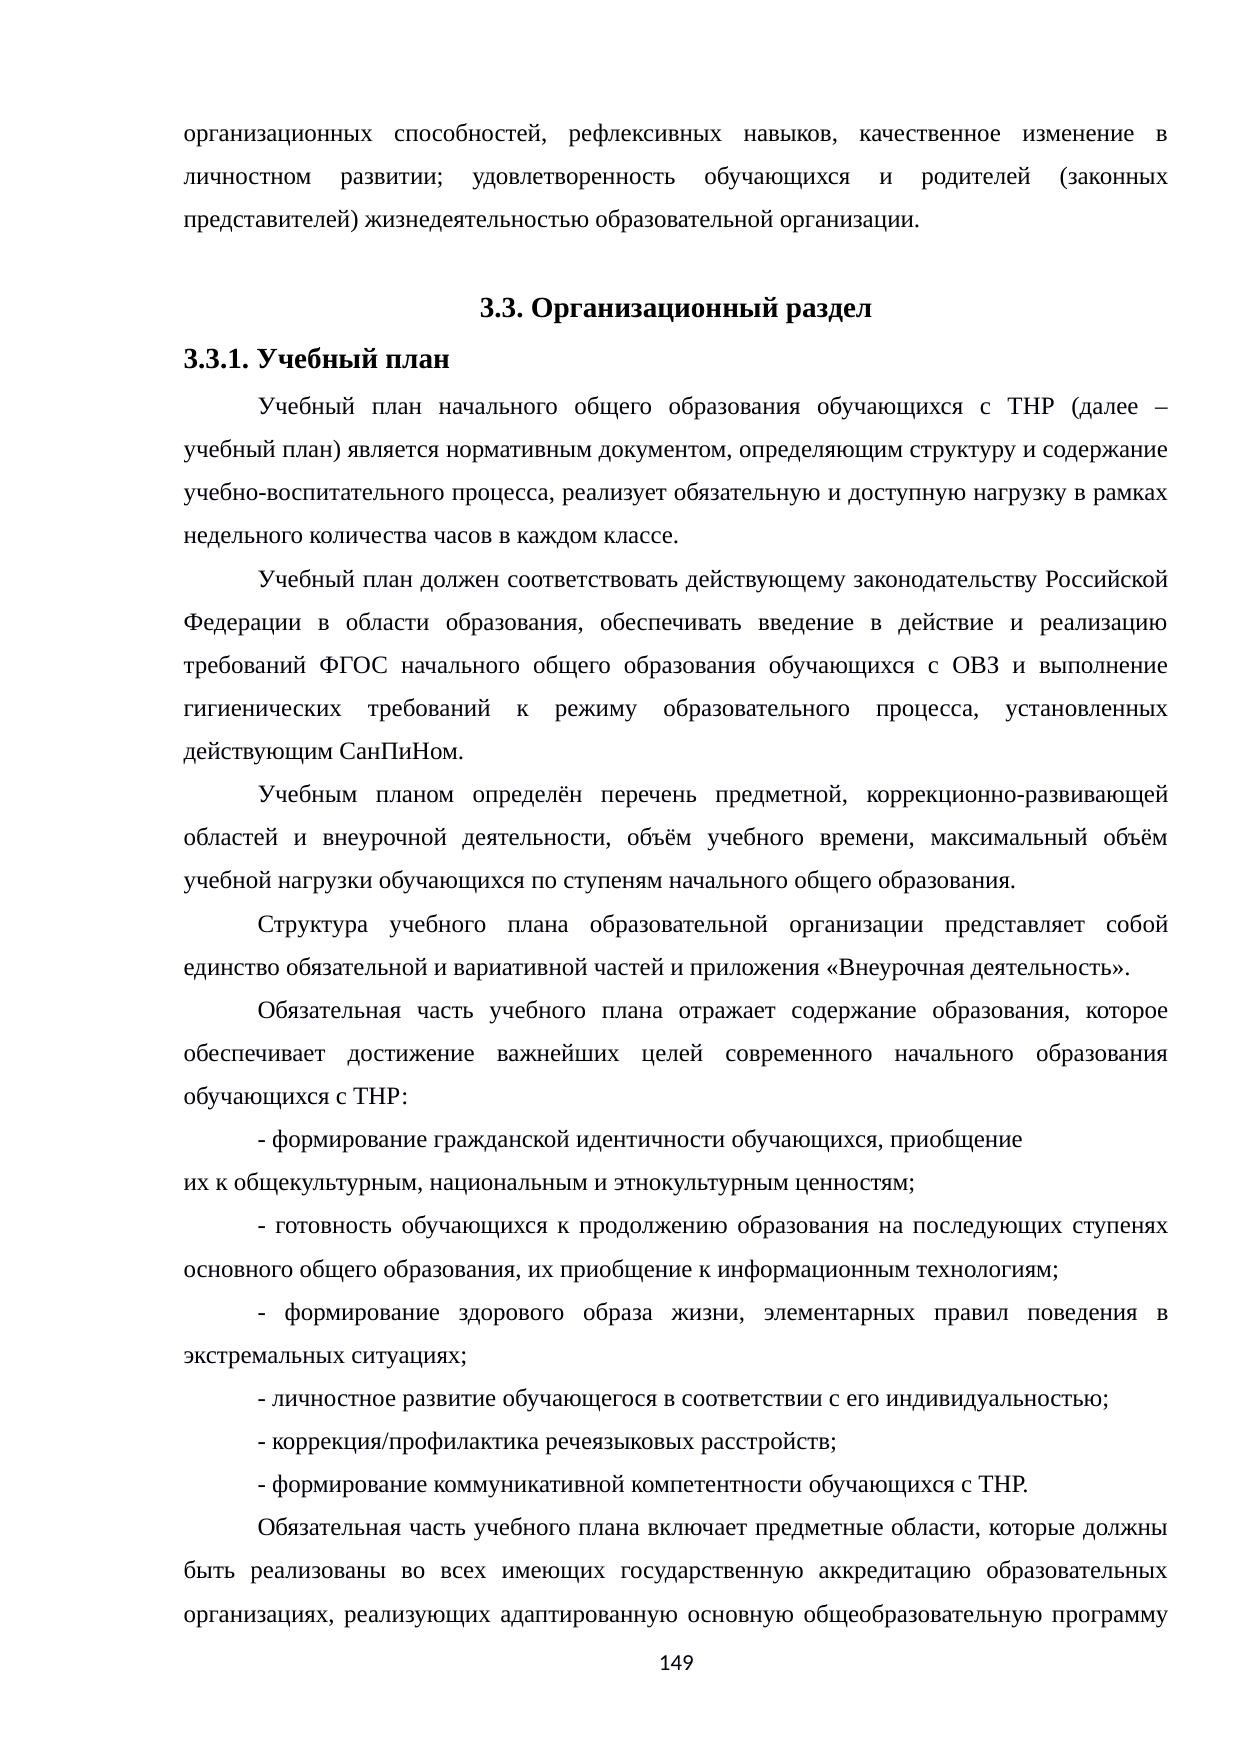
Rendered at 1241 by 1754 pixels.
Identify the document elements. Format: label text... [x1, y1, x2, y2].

list - формирование здорового образа жизни, элементарных правил поведения в экстремальных ситуациях; [183, 1297, 1169, 1369]
list - личностное развитие обучающегося в соответствии с его индивидуальностью; [183, 1383, 1169, 1412]
text их к общекультурным, национальным и этнокультурным ценностям; [183, 1167, 1169, 1196]
list - формирование коммуникативной компетентности обучающихся с ТНР. [183, 1469, 1169, 1498]
text Учебным планом определён перечень предметной, коррекционно-развивающей областей и внеурочной деятельности, объём учебного времени, максимальный объём учебной нагрузки обучающихся по ступеням начального общего образования. [183, 779, 1169, 894]
text Учебный план начального общего образования обучающихся с ТНР (далее – учебный план) является нормативным документом, определяющим структуру и содержание учебно-воспитательного процесса, реализует обязательную и доступную нагрузку в рамках недельного количества часов в каждом классе. [183, 391, 1169, 549]
list - готовность обучающихся к продолжению образования на последующих ступенях основного общего образования, их приобщение к информационным технологиям; [183, 1211, 1169, 1282]
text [183, 1512, 1169, 1627]
text Структура учебного плана образовательной организации представляет собой единство обязательной и вариативной частей и приложения «Внеурочная деятельность». [183, 909, 1169, 981]
list - формирование гражданской идентичности обучающихся, приобщение [183, 1124, 1169, 1153]
text 3.3.1. Учебный план [183, 341, 1169, 374]
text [183, 118, 1169, 233]
text 3.3. Организационный раздел [183, 291, 1169, 324]
text Учебный план должен соответствовать действующему законодательству Российской Федерации в области образования, обеспечивать введение в действие и реализацию требований ФГОС начального общего образования обучающихся с ОВЗ и выполнение гигиенических требований к режиму образовательного процесса, установленных действующим СанПиНом. [183, 564, 1169, 765]
list - коррекция/профилактика речеязыковых расстройств; [183, 1426, 1169, 1455]
text Обязательная часть учебного плана отражает содержание образования, которое обеспечивает достижение важнейших целей современного начального образования обучающихся с ТНР: [183, 995, 1169, 1110]
